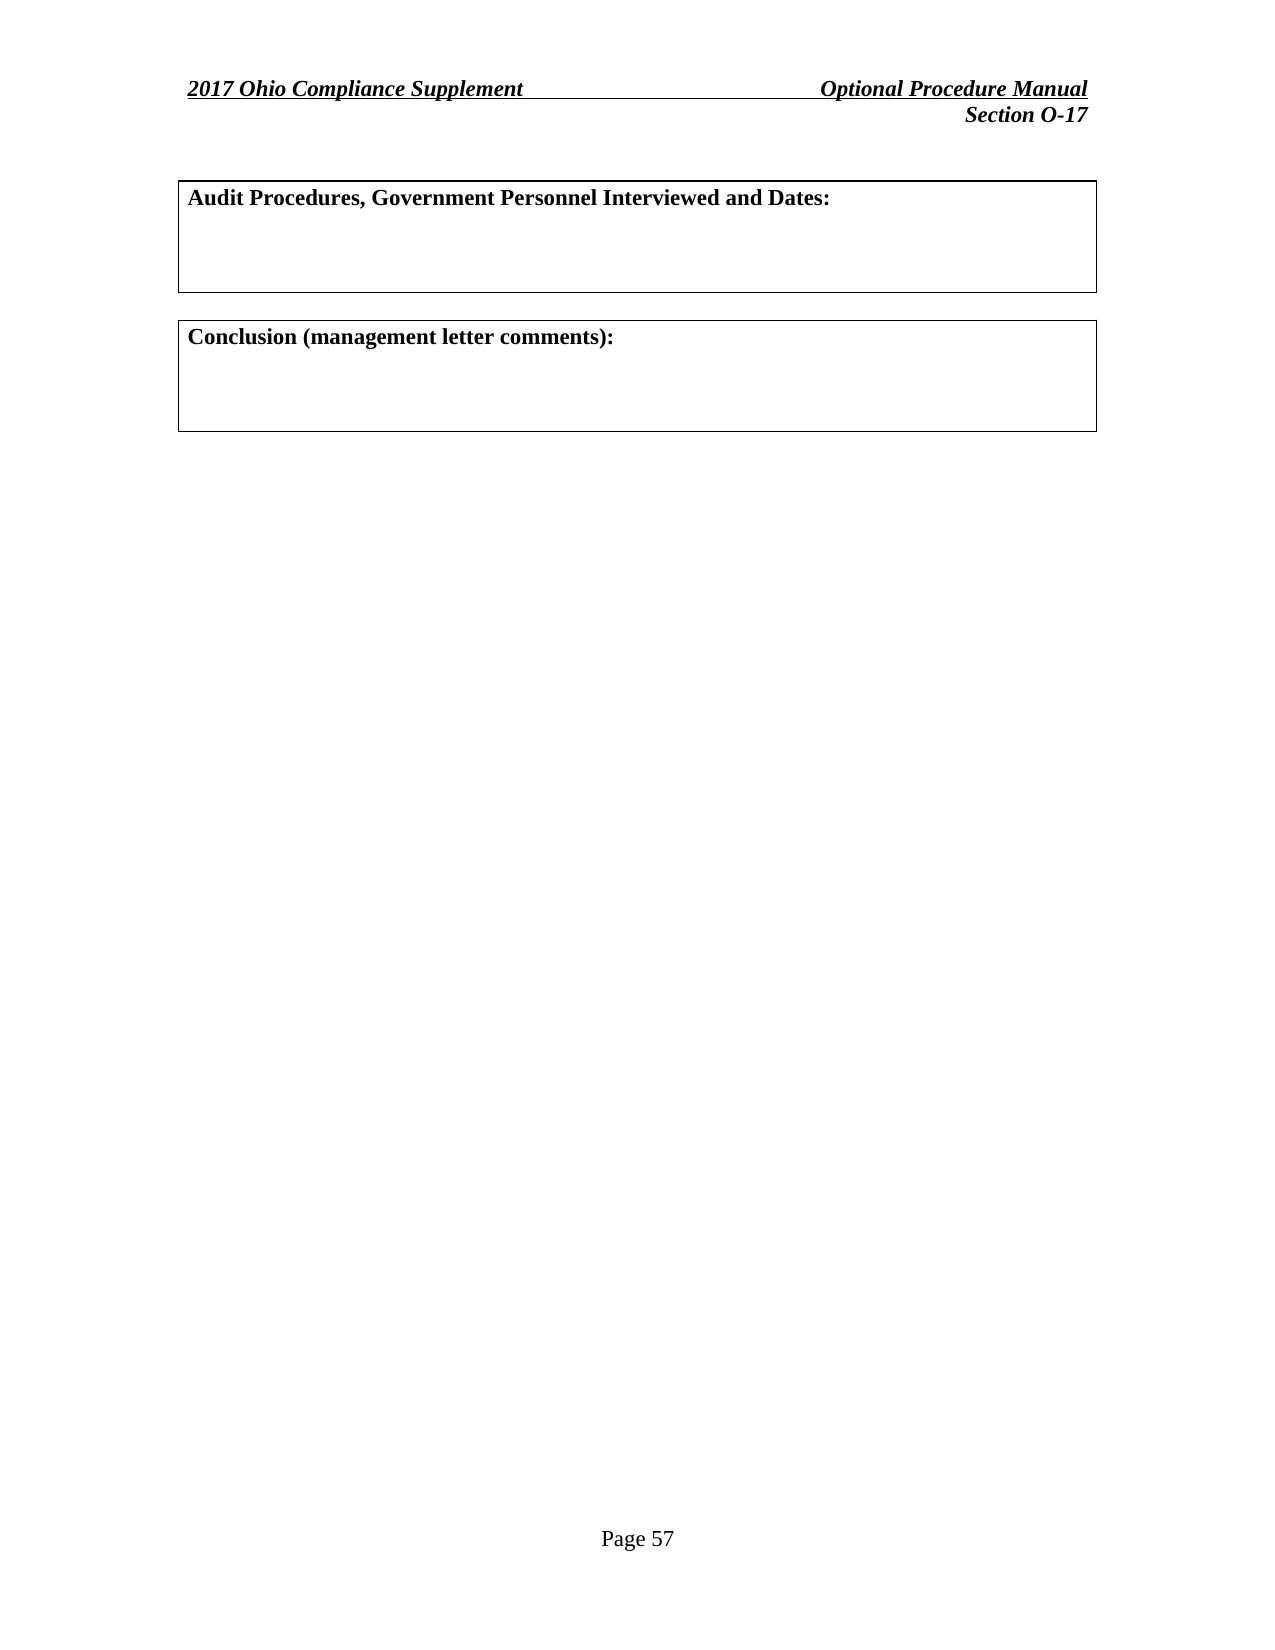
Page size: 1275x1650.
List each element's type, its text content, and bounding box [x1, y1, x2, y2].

text Audit Procedures, Government Personnel Interviewed and Dates: [179, 182, 1096, 210]
text Conclusion (management letter comments): [179, 321, 1096, 349]
